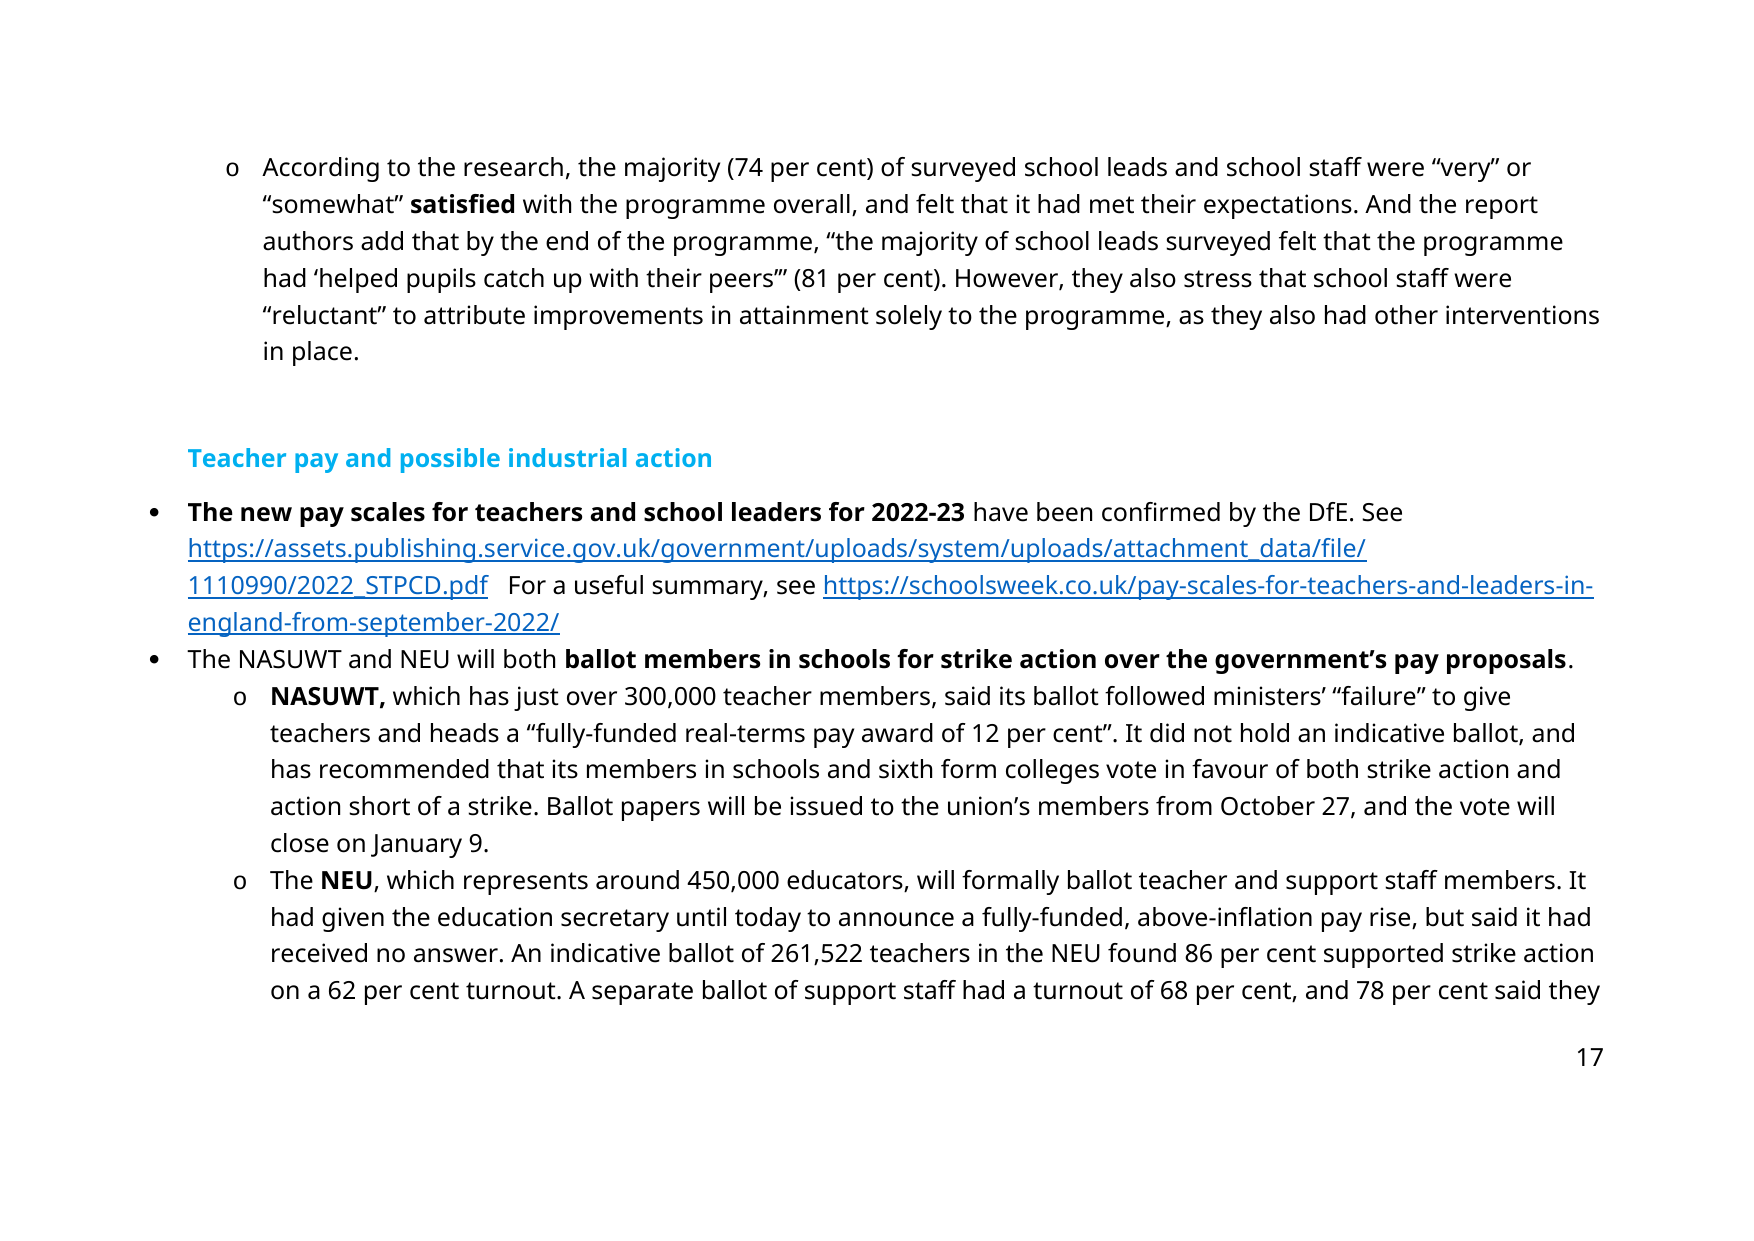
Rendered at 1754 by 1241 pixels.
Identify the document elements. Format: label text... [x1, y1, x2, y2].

text Teacher pay and possible industrial action [187, 441, 1604, 475]
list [232, 862, 1604, 1007]
list According to the research, the majority (74 per cent) of surveyed school leads and school staff were “very” or “somewhat” satisfied with the programme overall, and felt that it had met their expectations. And the report authors add that by the end of the programme, “the majority of school leads surveyed felt that the programme had ‘helped pupils catch up with their peers’” (81 per cent). However, they also stress that school staff were “reluctant” to attribute improvements in attainment solely to the programme, as they also had other interventions in place. [225, 150, 1604, 368]
list The NASUWT and NEU will both ballot members in schools for strike action over the government’s pay proposals. [150, 641, 1604, 676]
list NASUWT, which has just over 300,000 teacher members, said its ballot followed ministers’ “failure” to give teachers and heads a “fully-funded real-terms pay award of 12 per cent”. It did not hold an indicative ballot, and has recommended that its members in schools and sixth form colleges vote in favour of both strike action and action short of a strike. Ballot papers will be issued to the union’s members from October 27, and the vote will close on January 9. [232, 678, 1604, 859]
list The new pay scales for teachers and school leaders for 2022-23 have been confirmed by the DfE. See https://assets.publishing.service.gov.uk/government/uploads/system/uploads/attachment_data/file/1110990/2022_STPCD.pdf For a useful summary, see https://schoolsweek.co.uk/pay-scales-for-teachers-and-leaders-in-england-from-september-2022/ [150, 494, 1604, 639]
